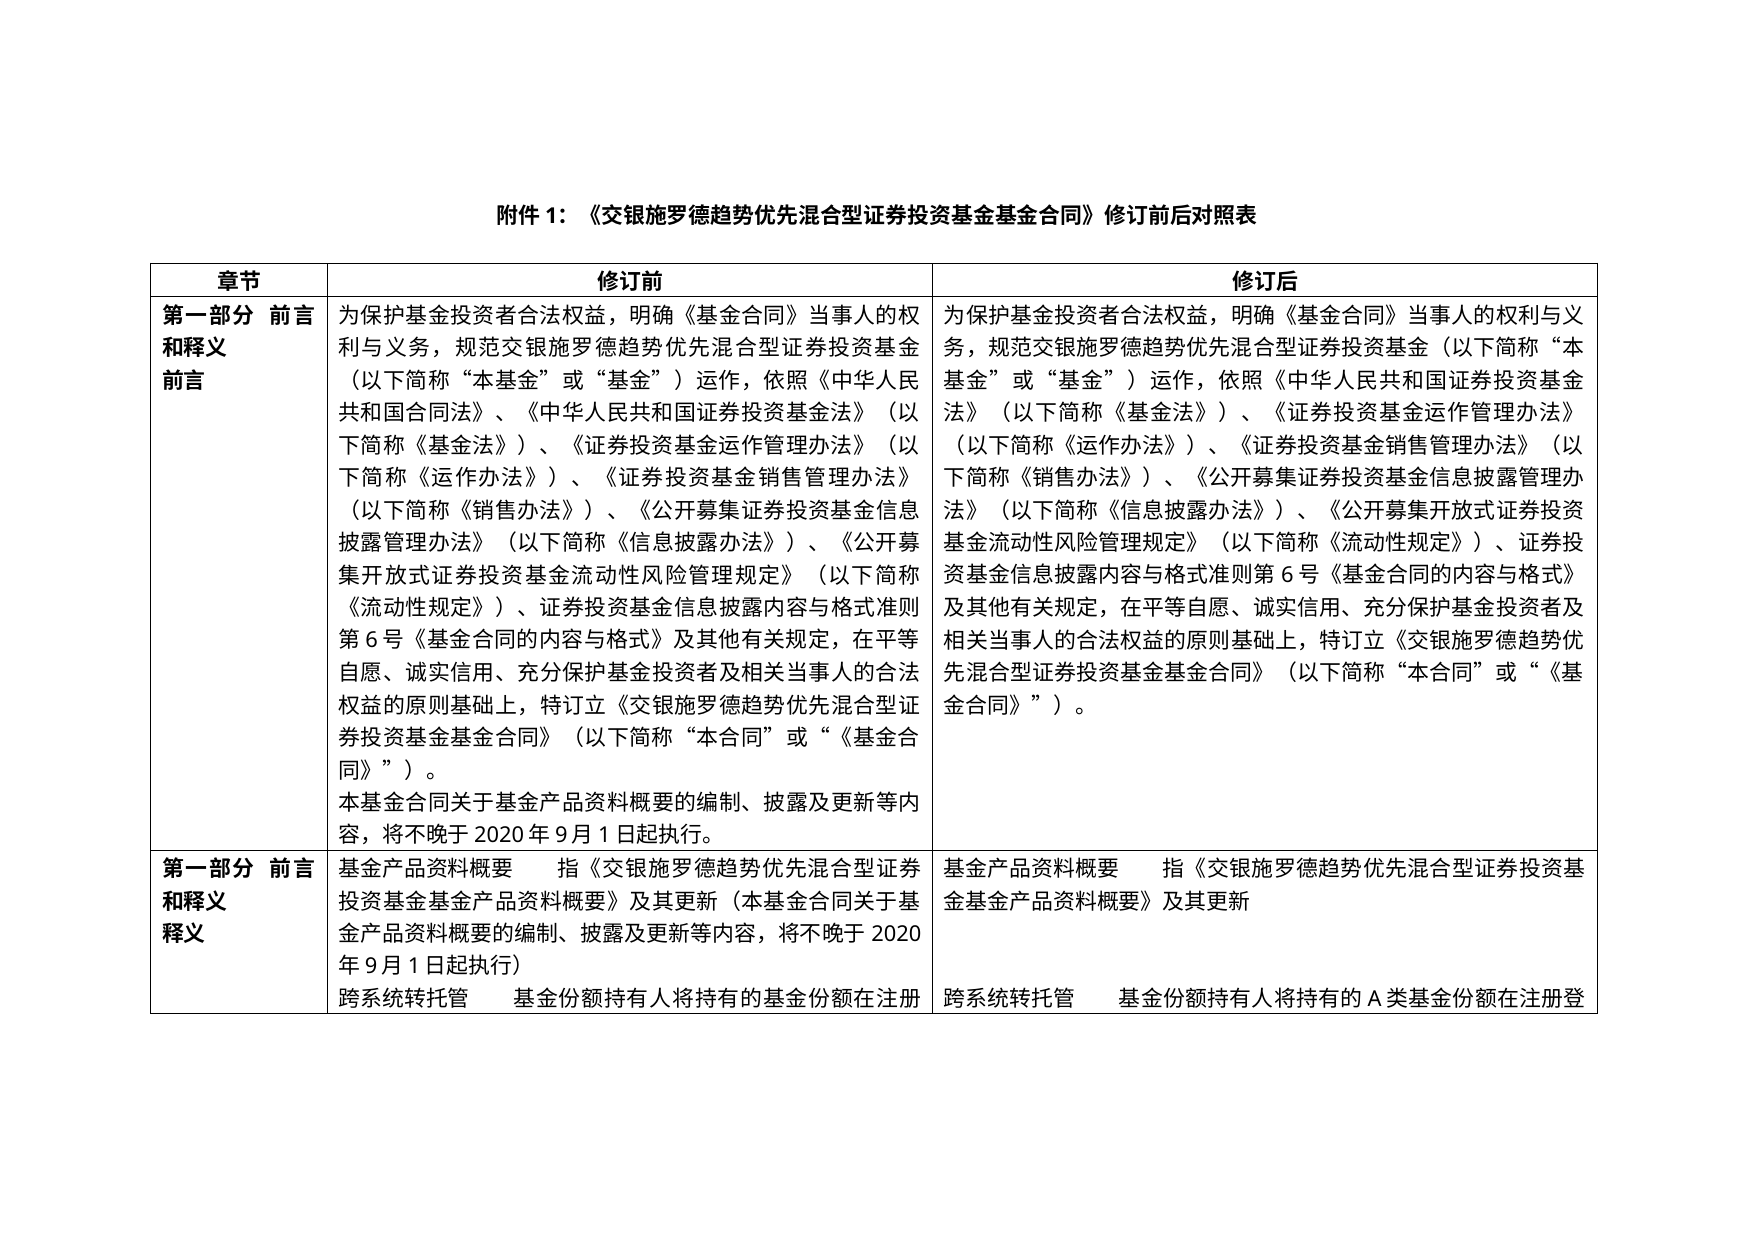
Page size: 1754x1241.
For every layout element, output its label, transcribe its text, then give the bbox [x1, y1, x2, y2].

table_cell 第一部分 前言和释义 前言 [151, 297, 327, 850]
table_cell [933, 851, 1597, 1013]
table_header 修订前 [328, 264, 932, 296]
table_cell 为保护基金投资者合法权益，明确《基金合同》当事人的权利与义务，规范交银施罗德趋势优先混合型证券投资基金（以下简称“本基金”或“基金”）运作，依照《中华人民共和国证券投资基金法》（以下简称《基金法》）、《证券投资基金运作管理办法》（以下简称《运作办法》）、《证券投资基金销售管理办法》（以下简称《销售办法》）、《公开募集证券投资基金信息披露管理办法》（以下简称《信息披露办法》）、《公开募集开放式证券投资基金流动性风险管理规定》（以下简称《流动性规定》）、证券投资基金信息披露内容与格式准则第6号《基金合同的内容与格式》及其他有关规定，在平等自愿、诚实信用、充分保护基金投资者及相关当事人的合法权益的原则基础上，特订立《交银施罗德趋势优先混合型证券投资基金基金合同》（以下简称“本合同”或“《基金合同》”）。 [933, 297, 1597, 850]
table_header 修订后 [933, 264, 1597, 296]
table_cell 为保护基金投资者合法权益，明确《基金合同》当事人的权利与义务，规范交银施罗德趋势优先混合型证券投资基金（以下简称“本基金”或“基金”）运作，依照《中华人民共和国合同法》、《中华人民共和国证券投资基金法》（以下简称《基金法》）、《证券投资基金运作管理办法》（以下简称《运作办法》）、《证券投资基金销售管理办法》（以下简称《销售办法》）、《公开募集证券投资基金信息披露管理办法》（以下简称《信息披露办法》）、《公开募集开放式证券投资基金流动性风险管理规定》（以下简称《流动性规定》）、证券投资基金信息披露内容与格式准则第6号《基金合同的内容与格式》及其他有关规定，在平等自愿、诚实信用、充分保护基金投资者及相关当事人的合法权益的原则基础上，特订立《交银施罗德趋势优先混合型证券投资基金基金合同》（以下简称“本合同”或“《基金合同》”）。 本基金合同关于基金产品资料概要的编制、披露及更新等内容，将不晚于2020年9月1日起执行。 [328, 297, 932, 850]
table_header 章节 [151, 264, 327, 296]
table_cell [328, 851, 932, 1013]
table_cell 第一部分 前言和释义 释义 [151, 851, 327, 1013]
text 附件1：《交银施罗德趋势优先混合型证券投资基金基金合同》修订前后对照表 [150, 198, 1604, 230]
